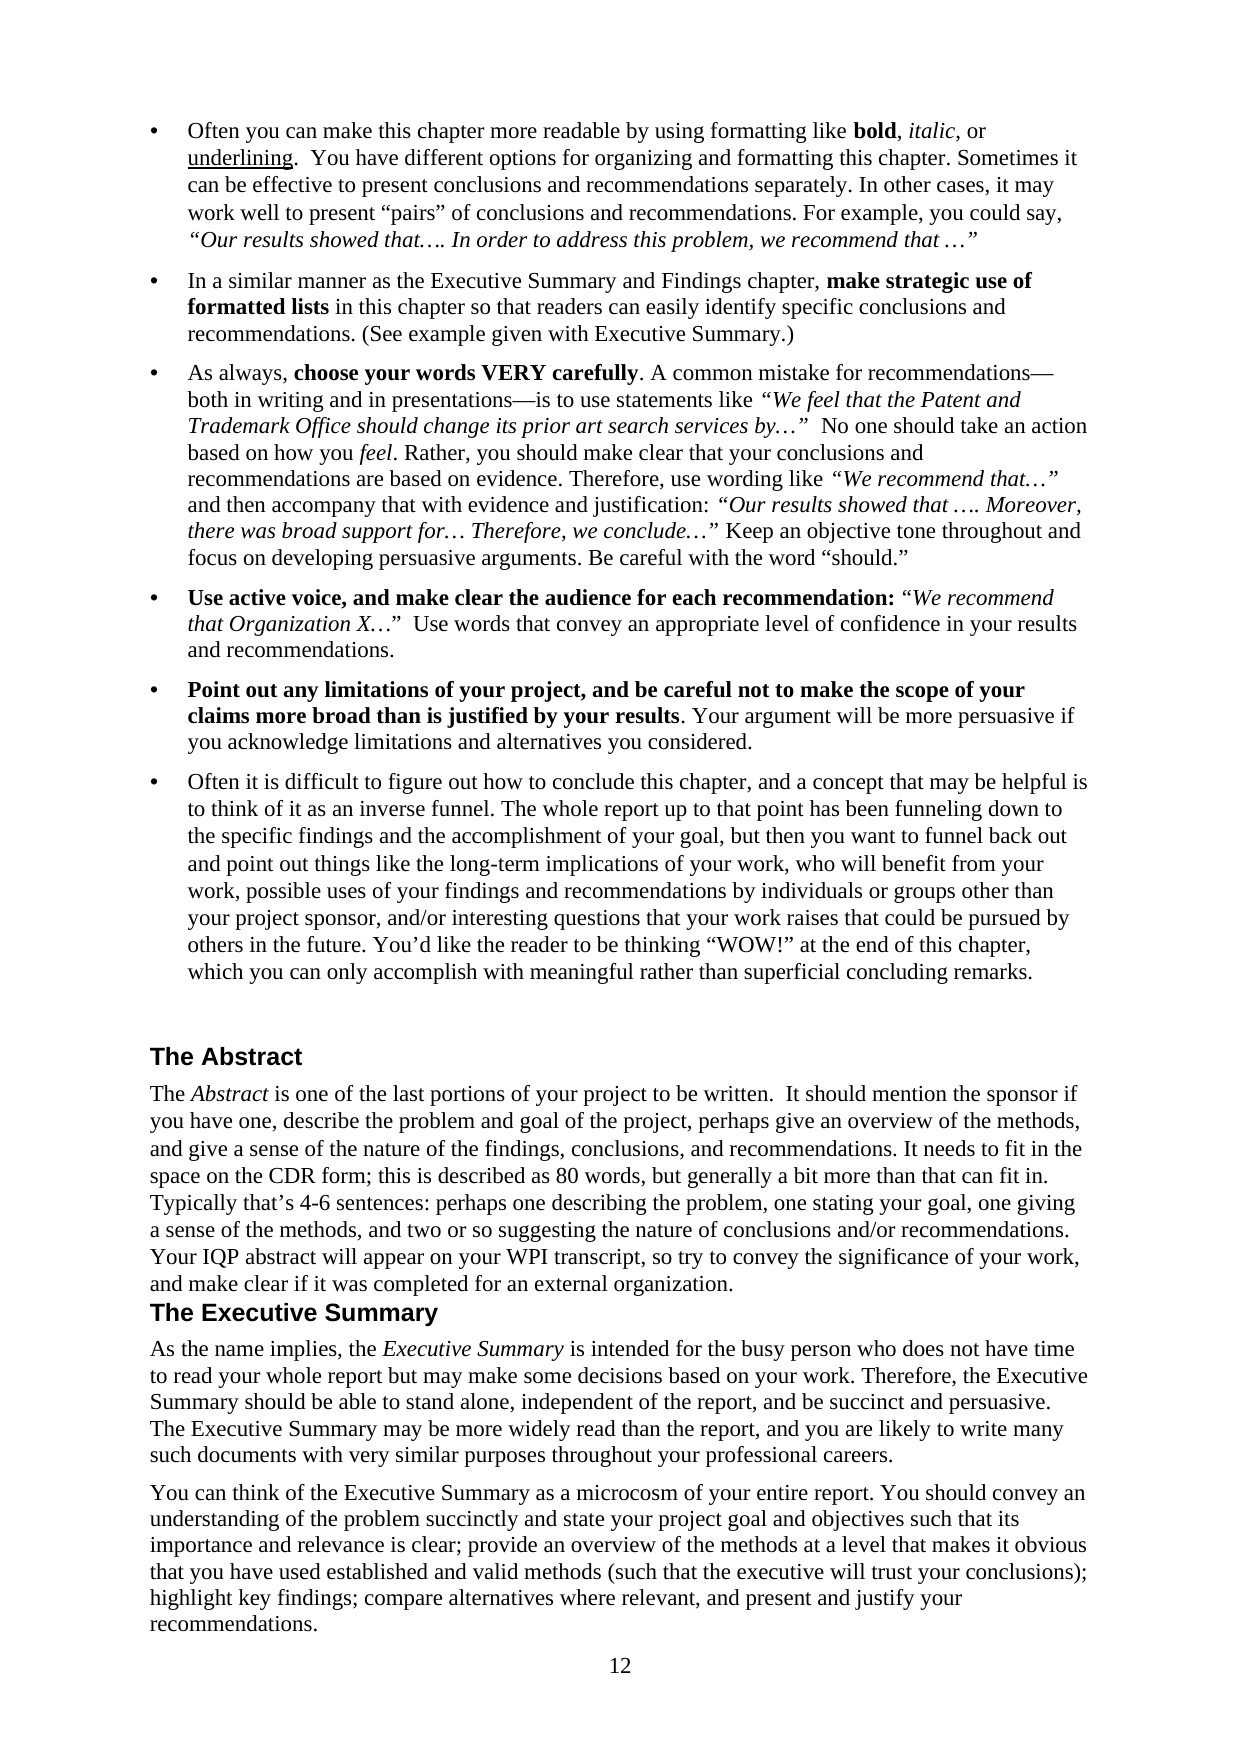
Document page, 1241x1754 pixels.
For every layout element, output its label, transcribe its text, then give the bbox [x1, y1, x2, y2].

list Use active voice, and make clear the audience for each recommendation: “We recommend that Organization X…” Use words that convey an appropriate level of confidence in your results and recommendations. [150, 583, 1091, 663]
text You can think of the Executive Summary as a microcosm of your entire report. You should convey an understanding of the problem succinctly and state your project goal and objectives such that its importance and relevance is clear; provide an overview of the methods at a level that makes it obvious that you have used established and valid methods (such that the executive will trust your conclusions); highlight key findings; compare alternatives where relevant, and present and justify your recommendations. [149, 1479, 1091, 1637]
subtitle The Executive Summary [149, 1297, 1081, 1326]
subtitle The Abstract [149, 1042, 1081, 1071]
list As always, choose your words VERY carefully. A common mistake for recommendations— both in writing and in presentations—is to use statements like “We feel that the Patent and Trademark Office should change its prior art search services by…” No one should take an action based on how you feel. Rather, you should make clear that your conclusions and recommendations are based on evidence. Therefore, use wording like “We recommend that…” and then accompany that with evidence and justification: “Our results showed that …. Moreover, there was broad support for… Therefore, we conclude…” Keep an objective tone throughout and focus on developing persuasive arguments. Be careful with the word “should.” [150, 359, 1091, 570]
list Often you can make this chapter more readable by using formatting like bold, italic, or underlining. You have different options for organizing and formatting this chapter. Sometimes it can be effective to present conclusions and recommendations separately. In other cases, it may work well to present “pairs” of conclusions and recommendations. For example, you could say, [150, 117, 1091, 225]
list In a similar manner as the Executive Summary and Findings chapter, make strategic use of formatted lists in this chapter so that readers can easily identify specific conclusions and recommendations. (See example given with Executive Summary.) [150, 267, 1091, 346]
text The Abstract is one of the last portions of your project to be written. It should mention the sponsor if you have one, describe the problem and goal of the project, perhaps give an overview of the methods, and give a sense of the nature of the findings, conclusions, and recommendations. It needs to fit in the space on the CDR form; this is described as 80 words, but generally a bit more than that can fit in. Typically that’s 4-6 sentences: perhaps one describing the problem, one stating your goal, one giving a sense of the methods, and two or so suggesting the nature of conclusions and/or recommendations. Your IQP abstract will appear on your WPI transcript, so try to convey the significance of your work, and make clear if it was completed for an external organization. [149, 1080, 1091, 1296]
list Often it is difficult to figure out how to conclude this chapter, and a concept that may be helpful is to think of it as an inverse funnel. The whole report up to that point has been funneling down to the specific findings and the accomplishment of your goal, but then you want to funnel back out and point out things like the long-term implications of your work, who will benefit from your work, possible uses of your findings and recommendations by individuals or groups other than your project sponsor, and/or interesting questions that your work raises that could be pursued by others in the future. You’d like the reader to be thinking “WOW!” at the end of this chapter, which you can only accomplish with meaningful rather than superficial concluding remarks. [150, 768, 1091, 984]
list Point out any limitations of your project, and be careful not to make the scope of your claims more broad than is justified by your results. Your argument will be more persuasive if you acknowledge limitations and alternatives you considered. [150, 676, 1091, 754]
text As the name implies, the Executive Summary is intended for the busy person who does not have time to read your whole report but may make some decisions based on your work. Therefore, the Executive Summary should be able to stand alone, independent of the report, and be succinct and persuasive. The Executive Summary may be more widely read than the report, and you are likely to write many such documents with very similar purposes throughout your professional careers. [149, 1336, 1091, 1467]
text “Our results showed that…. In order to address this problem, we recommend that …” [187, 226, 1116, 252]
